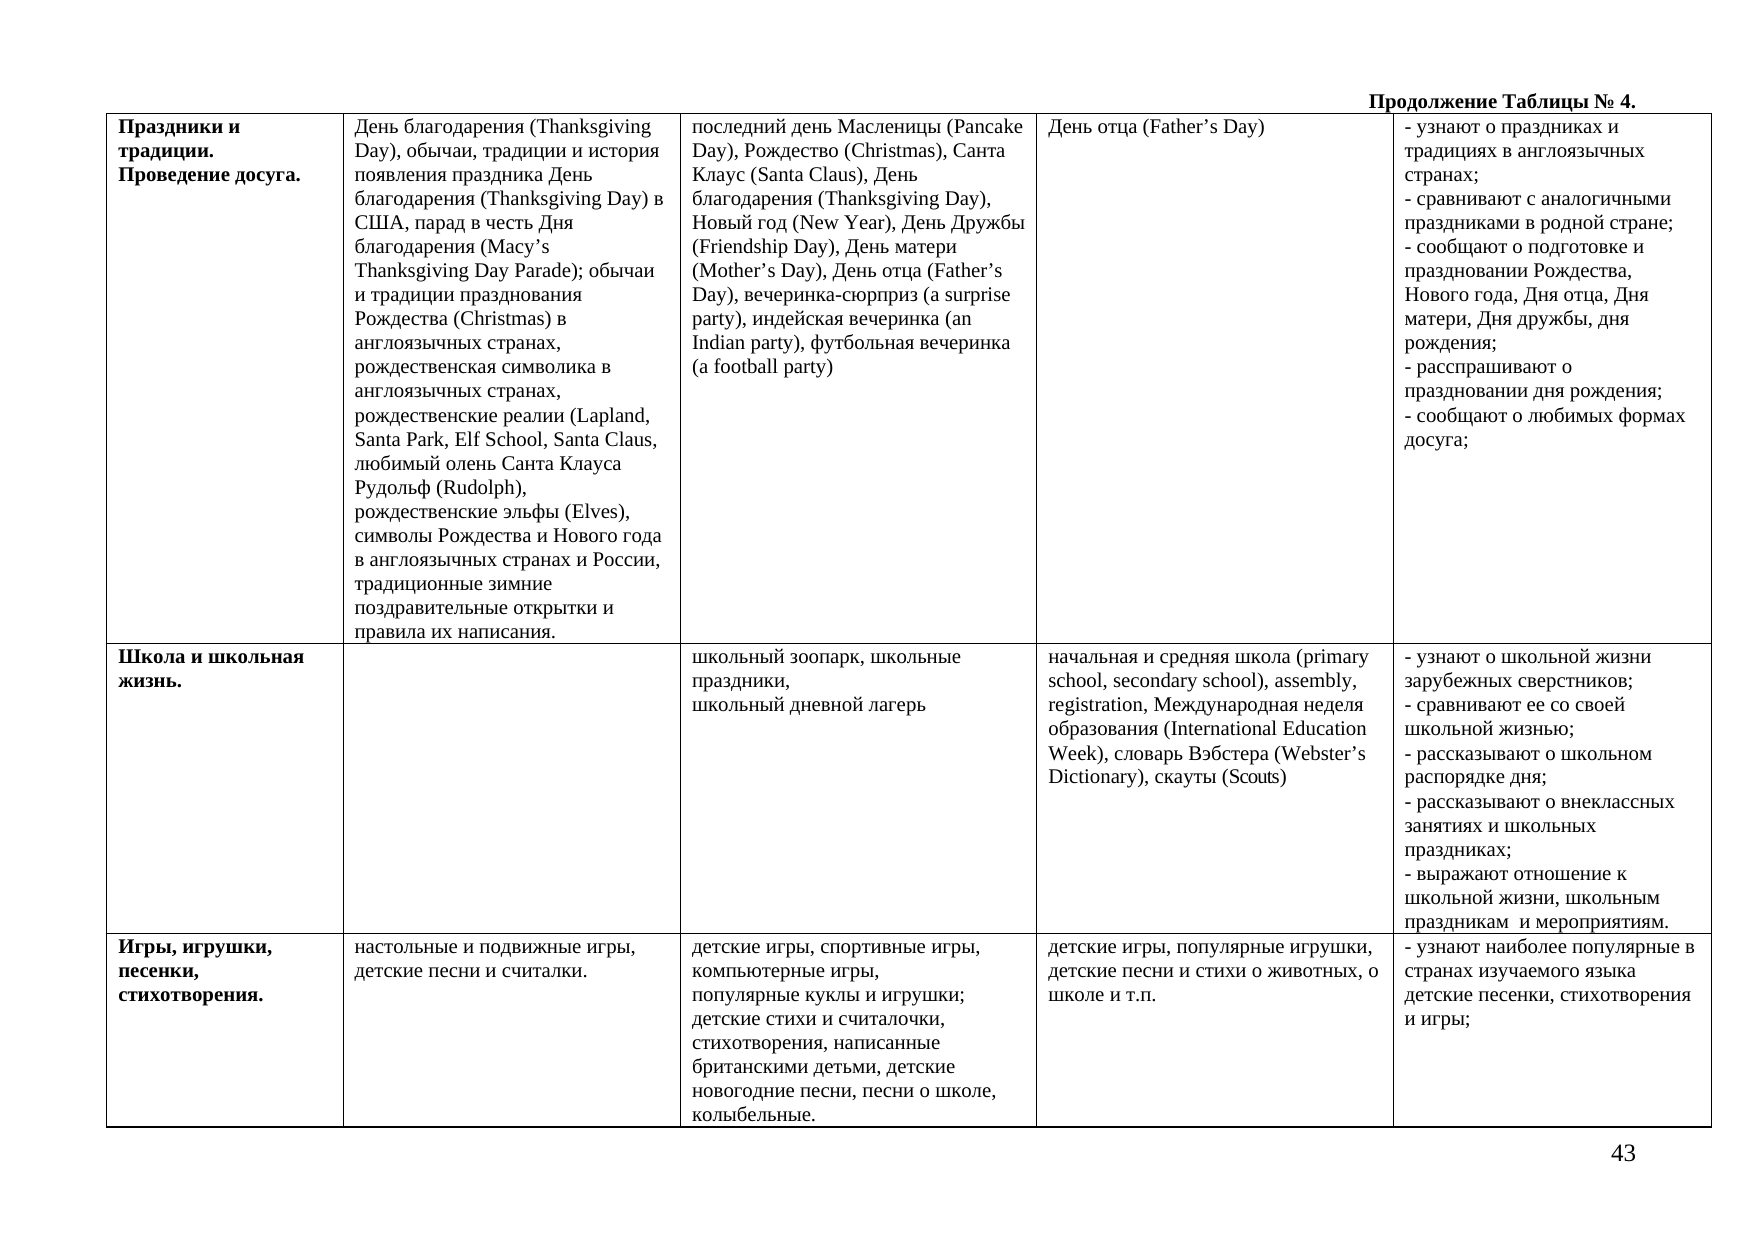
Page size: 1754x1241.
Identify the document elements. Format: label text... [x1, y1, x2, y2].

table_cell настольные и подвижные игры, детские песни и считалки. [344, 934, 680, 1126]
table_header последний день Масленицы (Pancake Day), Рождество (Christmas), Санта Клаус (Santa Claus), День благодарения (Thanksgiving Day), Новый год (New Year), День Дружбы (Friendship Day), День матери (Mother’s Day), День отца (Father’s Day), вечеринка-сюрприз (a surprise party), индейская вечеринка (an Indian party), футбольная вечеринка (a football party) [681, 114, 1036, 643]
table_cell детские игры, спортивные игры, компьютерные игры, популярные куклы и игрушки; детские стихи и считалочки, стихотворения, написанные британскими детьми, детские новогодние песни, песни о школе, колыбельные. [681, 934, 1036, 1126]
text Продолжение Таблицы № 4. [118, 89, 1636, 113]
table_cell школьный зоопарк, школьные праздники, школьный дневной лагерь [681, 644, 1036, 933]
table_cell Школа и школьная жизнь. [107, 644, 343, 933]
table_cell детские игры, популярные игрушки, детские песни и стихи о животных, о школе и т.п. [1037, 934, 1393, 1126]
table_header Праздники и традиции. Проведение досуга. [107, 114, 343, 643]
table_header - узнают о праздниках и традициях в англоязычных странах; - сравнивают с аналогичными праздниками в родной стране; - сообщают о подготовке и праздновании Рождества, Нового года, Дня отца, Дня матери, Дня дружбы, дня рождения; - расспрашивают о праздновании дня рождения; - сообщают о любимых формах досуга; [1394, 114, 1711, 643]
table_header День благодарения (Thanksgiving Day), обычаи, традиции и история появления праздника День благодарения (Thanksgiving Day) в США, парад в честь Дня благодарения (Macy’s Thanksgiving Day Parade); обычаи и традиции празднования Рождества (Christmas) в англоязычных странах, рождественская символика в англоязычных странах, рождественские реалии (Lapland, Santa Park, Elf School, Santa Claus, любимый олень Санта Клауса Рудольф (Rudolph), рождественские эльфы (Elves), символы Рождества и Нового года в англоязычных странах и России, традиционные зимние поздравительные открытки и правила их написания. [344, 114, 680, 643]
table_cell - узнают наиболее популярные в странах изучаемого языка детские песенки, стихотворения и игры; [1394, 934, 1711, 1126]
table_cell начальная и средняя школа (primary school, secondary school), assembly, registration, Международная неделя образования (International Education Week), словарь Вэбстера (Webster’s Dictionary), скауты (Scouts) [1037, 644, 1393, 933]
table_cell [344, 644, 680, 933]
table_cell Игры, игрушки, песенки, стихотворения. [107, 934, 343, 1126]
table_cell - узнают о школьной жизни зарубежных сверстников; - сравнивают ее со своей школьной жизнью; - рассказывают о школьном распорядке дня; - рассказывают о внеклассных занятиях и школьных праздниках; - выражают отношение к школьной жизни, школьным праздникам и мероприятиям. [1394, 644, 1711, 933]
table_header День отца (Father’s Day) [1037, 114, 1393, 643]
